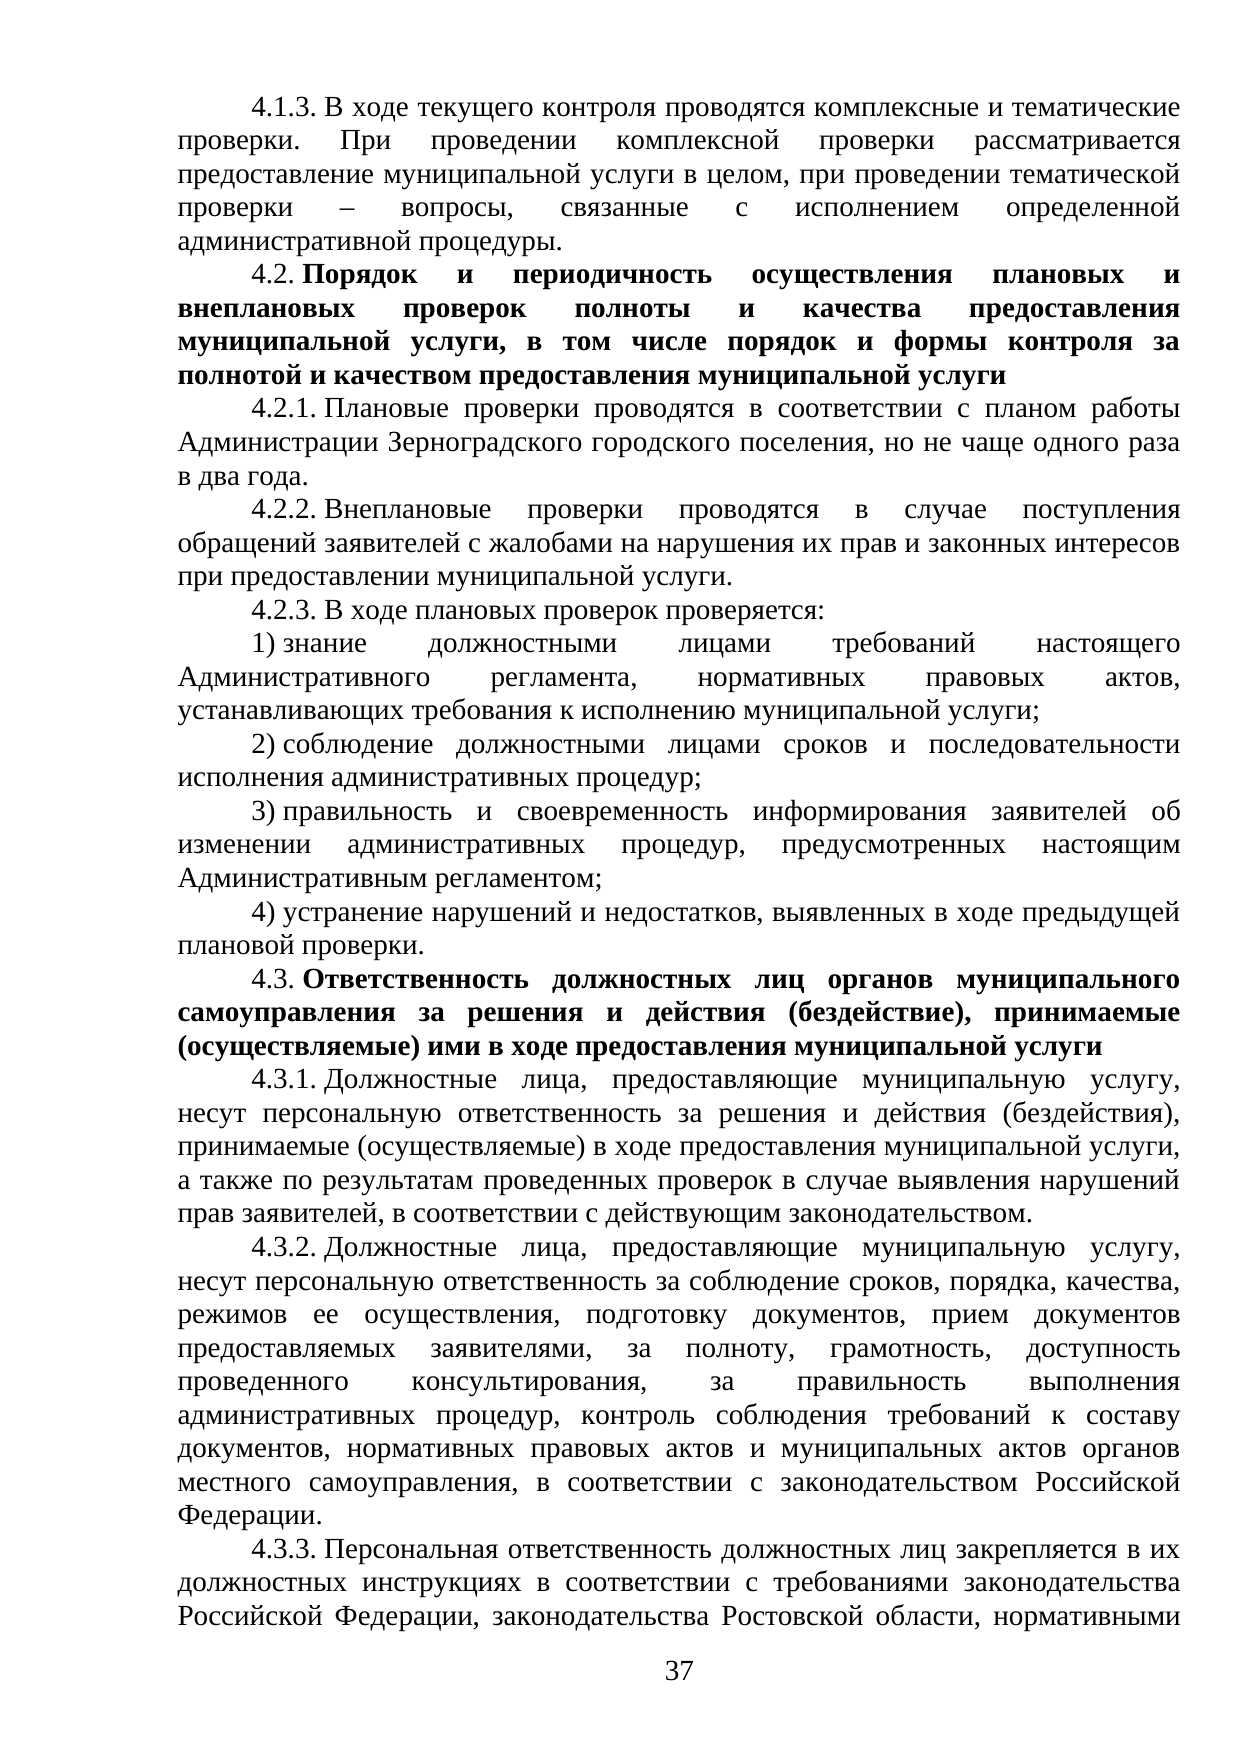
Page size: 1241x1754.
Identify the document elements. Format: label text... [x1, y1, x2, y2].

text 1) знание должностными лицами требований настоящего Административного регламента, нормативных правовых актов, устанавливающих требования к исполнению муниципальной услуги; [177, 625, 1181, 726]
text 4.3. Ответственность должностных лиц органов муниципального самоуправления за решения и действия (бездействие), принимаемые (осуществляемые) ими в ходе предоставления муниципальной услуги [177, 961, 1181, 1061]
text 4.3.2. Должностные лица, предоставляющие муниципальную услугу, несут персональную ответственность за соблюдение сроков, порядка, качества, режимов ее осуществления, подготовку документов, прием документов предоставляемых заявителями, за полноту, грамотность, доступность проведенного консультирования, за правильность выполнения административных процедур, контроль соблюдения требований к составу документов, нормативных правовых актов и муниципальных актов органов местного самоуправления, в соответствии с законодательством Российской Федерации. [177, 1229, 1181, 1531]
text 3) правильность и своевременность информирования заявителей об изменении административных процедур, предусмотренных настоящим Административным регламентом; [177, 793, 1181, 894]
text 4.2. Порядок и периодичность осуществления плановых и внеплановых проверок полноты и качества предоставления муниципальной услуги, в том числе порядок и формы контроля за полнотой и качеством предоставления муниципальной услуги [177, 256, 1181, 391]
text 4.2.3. В ходе плановых проверок проверяется: [177, 592, 1181, 625]
text 4.3.1. Должностные лица, предоставляющие муниципальную услугу, несут персональную ответственность за решения и действия (бездействия), принимаемые (осуществляемые) в ходе предоставления муниципальной услуги, а также по результатам проведенных проверок в случае выявления нарушений прав заявителей, в соответствии с действующим законодательством. [177, 1061, 1181, 1229]
text 2) соблюдение должностными лицами сроков и последовательности исполнения административных процедур; [177, 726, 1181, 793]
text 4.2.1. Плановые проверки проводятся в соответствии с планом работы Администрации Зерноградского городского поселения, но не чаще одного раза в два года. [177, 391, 1181, 491]
text 4) устранение нарушений и недостатков, выявленных в ходе предыдущей плановой проверки. [177, 894, 1181, 961]
text 4.2.2. Внеплановые проверки проводятся в случае поступления обращений заявителей с жалобами на нарушения их прав и законных интересов при предоставлении муниципальной услуги. [177, 491, 1181, 592]
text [177, 1531, 1181, 1632]
text 4.1.3. В ходе текущего контроля проводятся комплексные и тематические проверки. При проведении комплексной проверки рассматривается предоставление муниципальной услуги в целом, при проведении тематической проверки – вопросы, связанные с исполнением определенной административной процедуры. [177, 89, 1181, 256]
